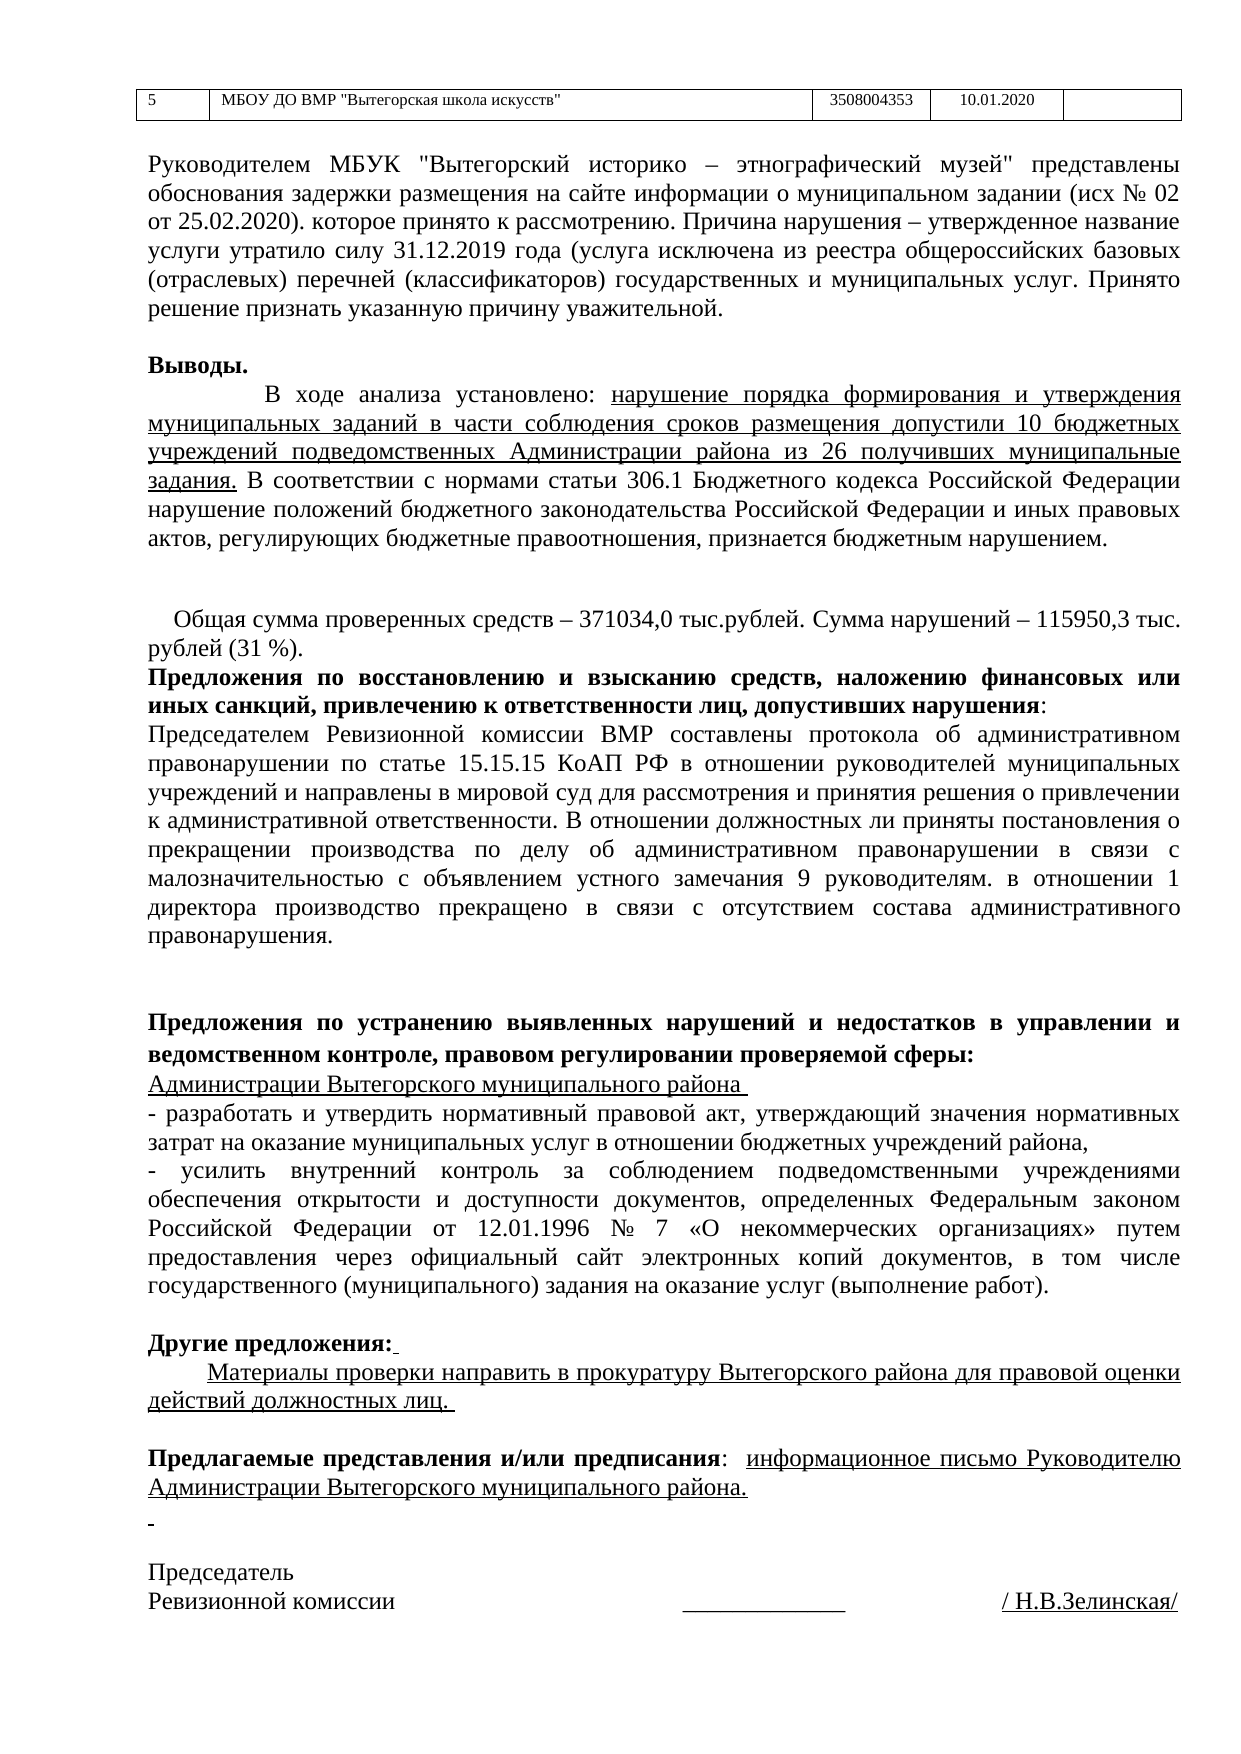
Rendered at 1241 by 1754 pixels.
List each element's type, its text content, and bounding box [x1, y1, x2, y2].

text - разработать и утвердить нормативный правовой акт, утверждающий значения нормативных затрат на оказание муниципальных услуг в отношении бюджетных учреждений района, [148, 1098, 1181, 1155]
table_cell МБОУ ДО ВМР "Вытегорская школа искусств" [210, 90, 812, 120]
text В ходе анализа установлено: нарушение порядка формирования и утверждения муниципальных заданий в части соблюдения сроков размещения допустили 10 бюджетных учреждений подведомственных Администрации района из 26 получивших муниципальные задания. В соответствии с нормами статьи 306.1 Бюджетного кодекса Российской Федерации нарушение положений бюджетного законодательства Российской Федерации и иных правовых актов, регулирующих бюджетные правоотношения, признается бюджетным нарушением. [148, 463, 1181, 551]
text В ходе анализа установлено: нарушение порядка формирования и утверждения муниципальных заданий в части соблюдения сроков размещения допустили 10 бюджетных учреждений подведомственных Администрации района из 26 получивших муниципальные задания. В соответствии с нормами статьи 306.1 Бюджетного кодекса Российской Федерации нарушение положений бюджетного законодательства Российской Федерации и иных правовых актов, регулирующих бюджетные правоотношения, признается бюджетным нарушением. [148, 379, 1181, 433]
text Материалы проверки направить в прокуратуру Вытегорского района для правовой оценки действий должностных лиц. [148, 1357, 1181, 1414]
text Предлагаемые представления и/или предписания: информационное письмо Руководителю Администрации Вытегорского муниципального района. [148, 1443, 1181, 1500]
table_cell 3508004353 [813, 90, 930, 120]
text Выводы. [148, 350, 1181, 379]
text Администрации Вытегорского муниципального района [148, 1069, 1181, 1098]
table_cell 10.01.2020 [931, 90, 1063, 120]
text Предложения по устранению выявленных нарушений и недостатков в управлении и ведомственном контроле, правовом регулировании проверяемой сферы: [148, 1007, 1181, 1069]
table_cell [1064, 90, 1181, 120]
text - усилить внутренний контроль за соблюдением подведомственными учреждениями обеспечения открытости и доступности документов, определенных Федеральным законом Российской Федерации от 12.01.1996 № 7 «О некоммерческих организациях» путем предоставления через официальный сайт электронных копий документов, в том числе государственного (муниципального) задания на оказание услуг (выполнение работ). [148, 1155, 1181, 1299]
text Общая сумма проверенных средств – 371034,0 тыс.рублей. Сумма нарушений – 115950,3 тыс. рублей (31 %). [148, 604, 1181, 662]
text Предложения по восстановлению и взысканию средств, наложению финансовых или иных санкций, привлечению к ответственности лиц, допустивших нарушения: [148, 662, 1181, 719]
text Ревизионной комиссии _____________ / Н.В.Зелинская/ [148, 1586, 1181, 1614]
text Председатель [148, 1557, 1181, 1586]
text Другие предложения: [148, 1328, 1181, 1357]
text Руководителем МБУК "Вытегорский историко – этнографический музей" представлены обоснования задержки размещения на сайте информации о муниципальном задании (исх № 02 от 25.02.2020). которое принято к рассмотрению. Причина нарушения – утвержденное название услуги утратило силу 31.12.2019 года (услуга исключена из реестра общероссийских базовых (отраслевых) перечней (классификаторов) государственных и муниципальных услуг. Принято решение признать указанную причину уважительной. [148, 149, 1181, 321]
table_cell 5 [137, 90, 209, 120]
text Председателем Ревизионной комиссии ВМР составлены протокола об административном правонарушении по статье 15.15.15 КоАП РФ в отношении руководителей муниципальных учреждений и направлены в мировой суд для рассмотрения и принятия решения о привлечении к административной ответственности. В отношении должностных ли приняты постановления о прекращении производства по делу об административном правонарушении в связи с малозначительностью с объявлением устного замечания 9 руководителям. в отношении 1 директора производство прекращено в связи с отсутствием состава административного правонарушения. [148, 719, 1181, 949]
